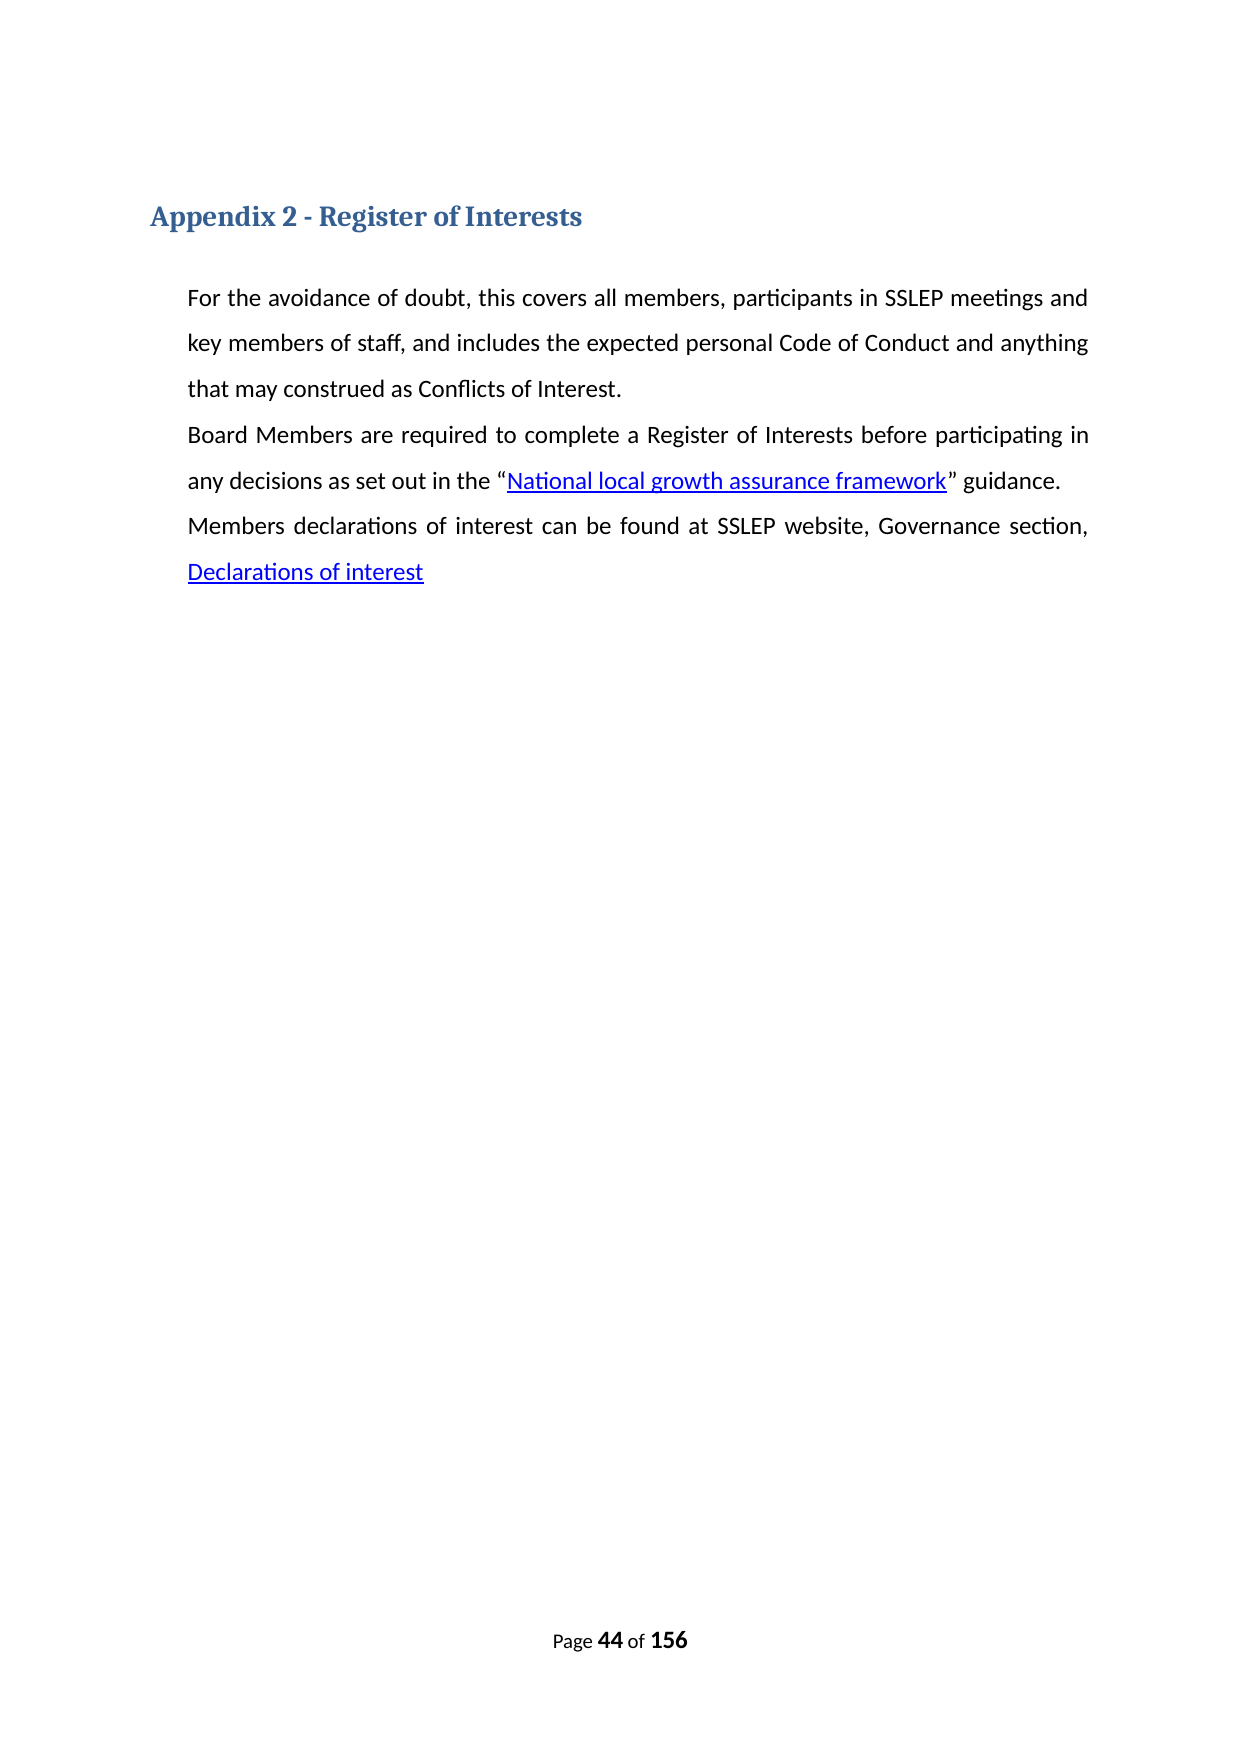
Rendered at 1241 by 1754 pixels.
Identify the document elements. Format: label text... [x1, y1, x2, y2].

subtitle Appendix 2 - Register of Interests [150, 200, 1090, 233]
text Members declarations of interest can be found at SSLEP website, Governance section, Declarations of interest [187, 511, 1090, 587]
text Board Members are required to complete a Register of Interests before participating in any decisions as set out in the “National local growth assurance framework” guidance. [187, 419, 1090, 495]
text For the avoidance of doubt, this covers all members, participants in SSLEP meetings and key members of staff, and includes the expected personal Code of Conduct and anything that may construed as Conflicts of Interest. [187, 282, 1090, 404]
